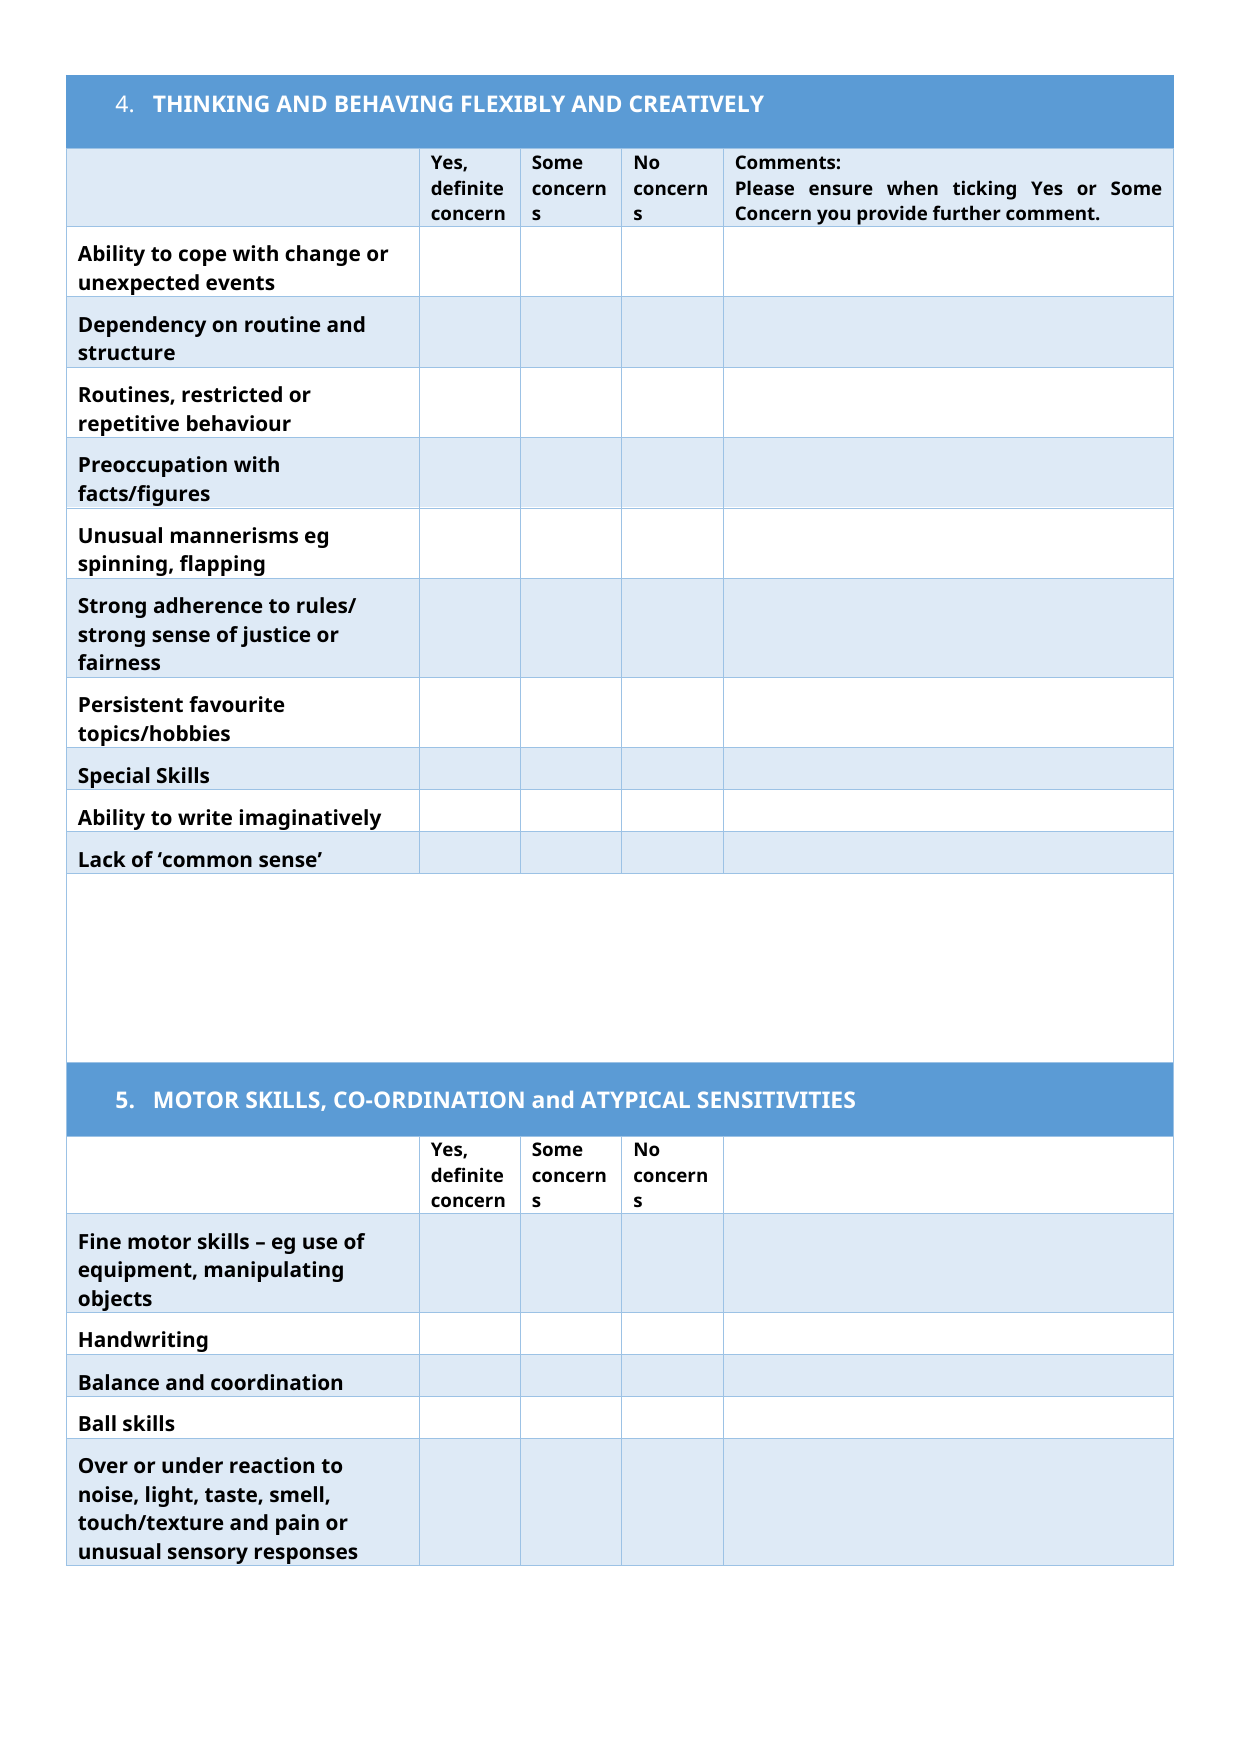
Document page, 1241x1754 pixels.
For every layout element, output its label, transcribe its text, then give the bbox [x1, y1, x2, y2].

table_cell [521, 579, 621, 677]
table_cell Lack of ‘common sense’ [67, 832, 419, 873]
table_cell [622, 438, 723, 507]
table_cell [622, 832, 723, 873]
table_cell [521, 1397, 621, 1438]
table_cell [724, 438, 1173, 507]
table_cell [420, 790, 520, 831]
table_cell [420, 368, 520, 437]
table_cell [521, 438, 621, 507]
table_cell [724, 1313, 1173, 1354]
table_cell [521, 509, 621, 578]
table_cell [521, 678, 621, 747]
table_cell [622, 509, 723, 578]
table_cell [521, 297, 621, 367]
table_cell Yes, definite concern [420, 1137, 520, 1213]
table_cell [420, 227, 520, 296]
table_cell [622, 678, 723, 747]
table_cell [724, 1439, 1173, 1565]
table_cell [724, 1355, 1173, 1396]
table_cell [420, 1397, 520, 1438]
table_cell [420, 1313, 520, 1354]
table_cell [724, 1137, 1173, 1213]
table_cell [521, 1439, 621, 1565]
table_cell Some concerns [521, 1137, 621, 1213]
table_cell [67, 874, 1173, 1062]
table_cell Some concerns [521, 149, 621, 226]
table_cell [622, 1214, 723, 1312]
table_cell Routines, restricted or repetitive behaviour [67, 368, 419, 437]
table_cell [622, 579, 723, 677]
table_cell [622, 1439, 723, 1565]
table_cell Persistent favourite topics/hobbies [67, 678, 419, 747]
table_cell [724, 297, 1173, 367]
table_cell [724, 790, 1173, 831]
table_cell [622, 1313, 723, 1354]
table_cell [724, 832, 1173, 873]
table_cell [420, 832, 520, 873]
table_cell [724, 368, 1173, 437]
table_cell [420, 678, 520, 747]
table_cell Balance and coordination [67, 1355, 419, 1396]
table_cell [521, 748, 621, 789]
table_cell Comments: Please ensure when ticking Yes or Some Concern you provide further comment. [724, 149, 1173, 226]
table_cell [420, 1355, 520, 1396]
table_cell [622, 368, 723, 437]
table_cell Handwriting [67, 1313, 419, 1354]
table_cell [724, 579, 1173, 677]
table_cell [521, 1214, 621, 1312]
table_cell [420, 297, 520, 367]
table_cell Ball skills [67, 1397, 419, 1438]
table_cell [420, 748, 520, 789]
table_cell No concerns [622, 1137, 723, 1213]
table_cell Unusual mannerisms eg spinning, flapping [67, 509, 419, 578]
table_cell [622, 227, 723, 296]
table_cell [420, 1439, 520, 1565]
table_cell Over or under reaction to noise, light, taste, smell, touch/texture and pain or unusual sensory responses [67, 1439, 419, 1565]
table_cell [67, 1137, 419, 1213]
table_cell [622, 297, 723, 367]
table_cell No concerns [622, 149, 723, 226]
table_cell MOTOR SKILLS, CO-ORDINATION and ATYPICAL SENSITIVITIES [67, 1063, 1173, 1136]
table_cell [622, 1397, 723, 1438]
table_cell [67, 149, 419, 226]
table_cell Special Skills [67, 748, 419, 789]
table_cell [622, 790, 723, 831]
table_cell [521, 1355, 621, 1396]
table_cell Dependency on routine and structure [67, 297, 419, 367]
table_cell [521, 790, 621, 831]
table_cell [521, 1313, 621, 1354]
table_cell Yes, definite concern [420, 149, 520, 226]
table_cell [420, 438, 520, 507]
table_header THINKING AND BEHAVING FLEXIBLY AND CREATIVELY [67, 76, 1173, 148]
table_cell [521, 368, 621, 437]
table_cell Preoccupation with facts/figures [67, 438, 419, 507]
table_cell Ability to cope with change or unexpected events [67, 227, 419, 296]
table_cell [724, 509, 1173, 578]
table_cell [420, 509, 520, 578]
table_cell [724, 1214, 1173, 1312]
table_cell [622, 748, 723, 789]
table_cell [521, 832, 621, 873]
table_cell Fine motor skills – eg use of equipment, manipulating objects [67, 1214, 419, 1312]
table_cell [724, 678, 1173, 747]
table_cell Ability to write imaginatively [67, 790, 419, 831]
table_cell [724, 748, 1173, 789]
table_cell [724, 1397, 1173, 1438]
table_cell Strong adherence to rules/ strong sense of justice or fairness [67, 579, 419, 677]
table_cell [420, 1214, 520, 1312]
table_cell [622, 1355, 723, 1396]
table_cell [724, 227, 1173, 296]
table_cell [420, 579, 520, 677]
table_cell [521, 227, 621, 296]
